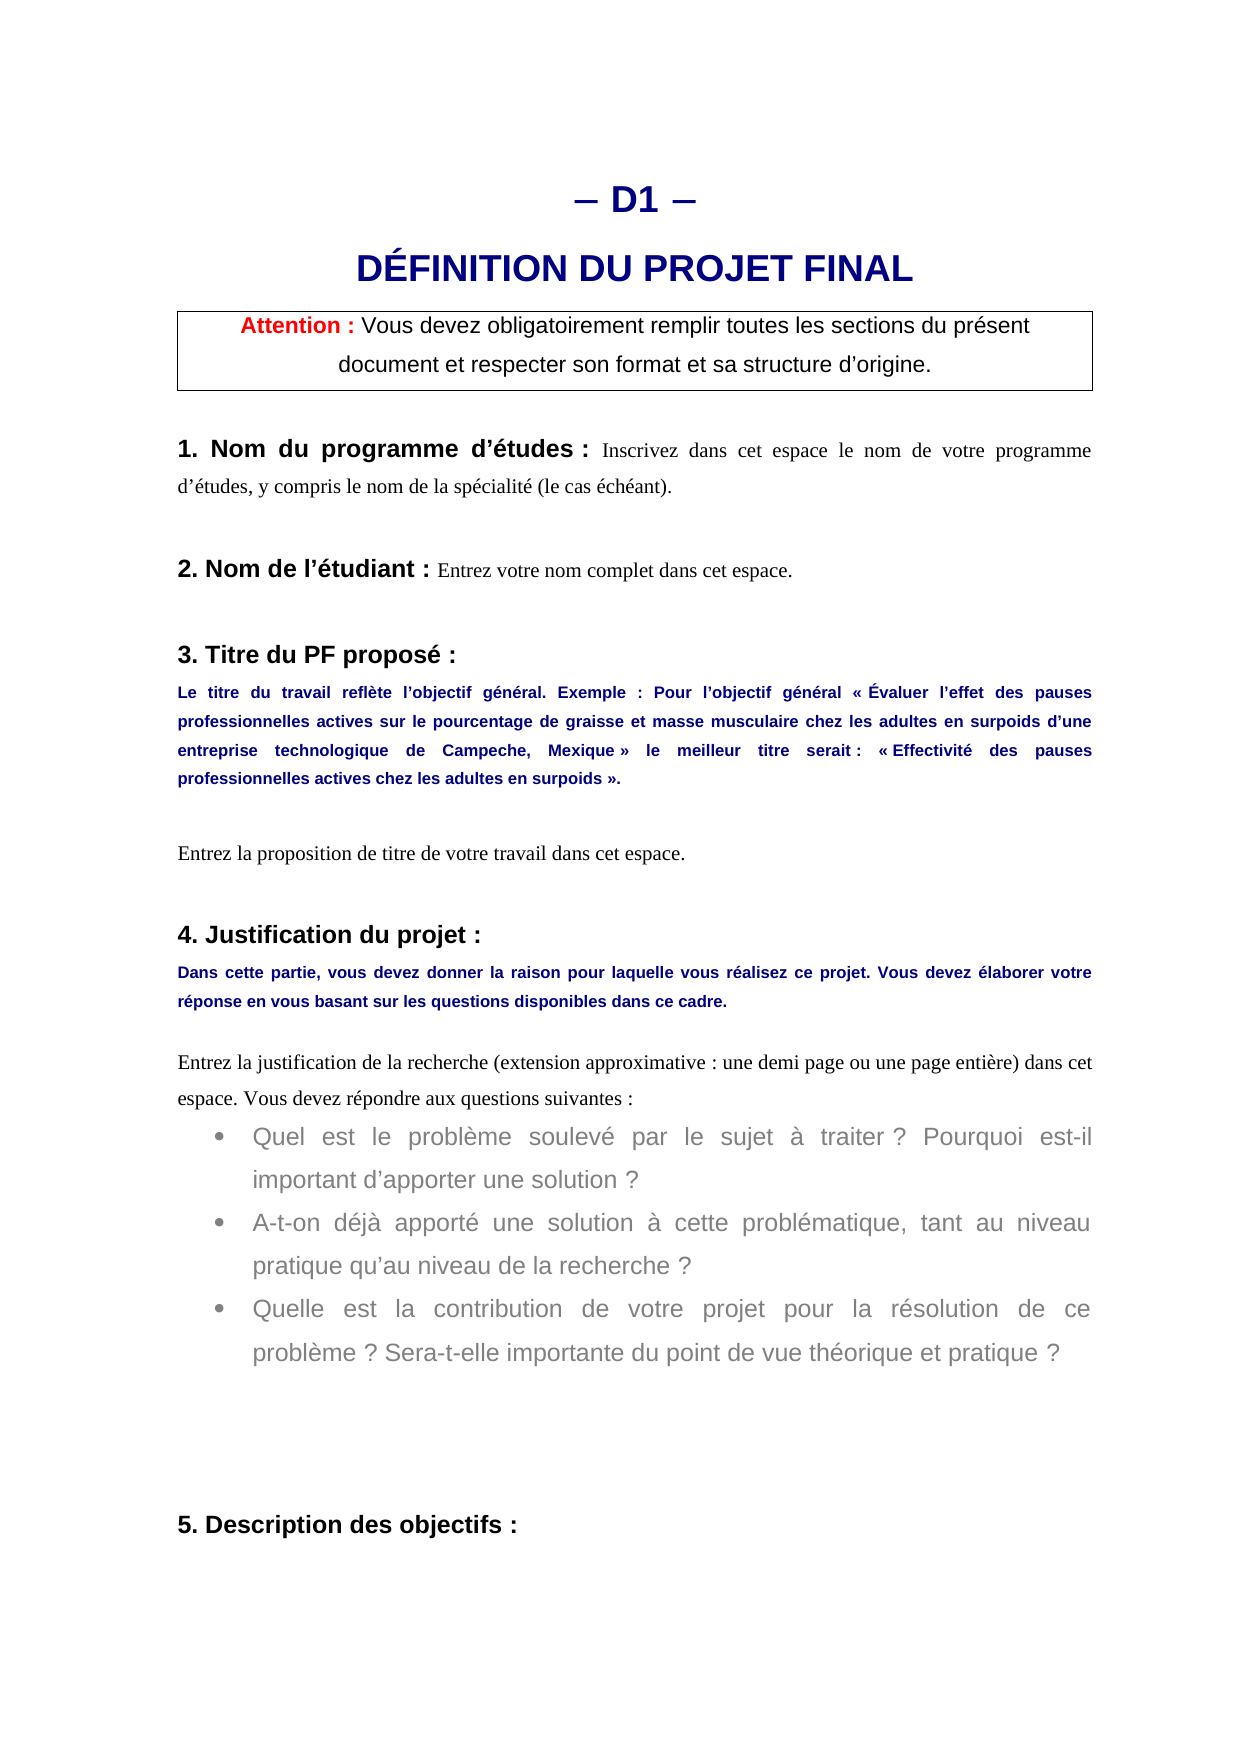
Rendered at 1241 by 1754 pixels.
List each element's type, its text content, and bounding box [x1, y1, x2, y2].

text Le titre du travail reflète l’objectif général. Exemple : Pour l’objectif général « Évaluer l’effet des pauses professionnelles actives sur le pourcentage de graisse et masse musculaire chez les adultes en surpoids d’une entreprise technologique de Campeche, Mexique » le meilleur titre serait : « Effectivité des pauses professionnelles actives chez les adultes en surpoids ». [177, 683, 1092, 788]
table_header Attention : Vous devez obligatoirement remplir toutes les sections du présent document et respecter son format et sa structure d’origine. [178, 312, 1092, 389]
text Dans cette partie, vous devez donner la raison pour laquelle vous réalisez ce projet. Vous devez élaborer votre réponse en vous basant sur les questions disponibles dans ce cadre. [177, 963, 1092, 1011]
text 1. Nom du programme d’études : [177, 434, 1092, 498]
text 3. Titre du PF proposé : [177, 640, 1092, 668]
text 2. Nom de l’étudiant : [177, 553, 1092, 582]
text 4. Justification du projet : [177, 920, 1092, 949]
text D1 [177, 177, 1092, 220]
text DÉFINITION DU PROJET FINAL [177, 246, 1092, 289]
text 5. Description des objectifs : [177, 1510, 1092, 1539]
